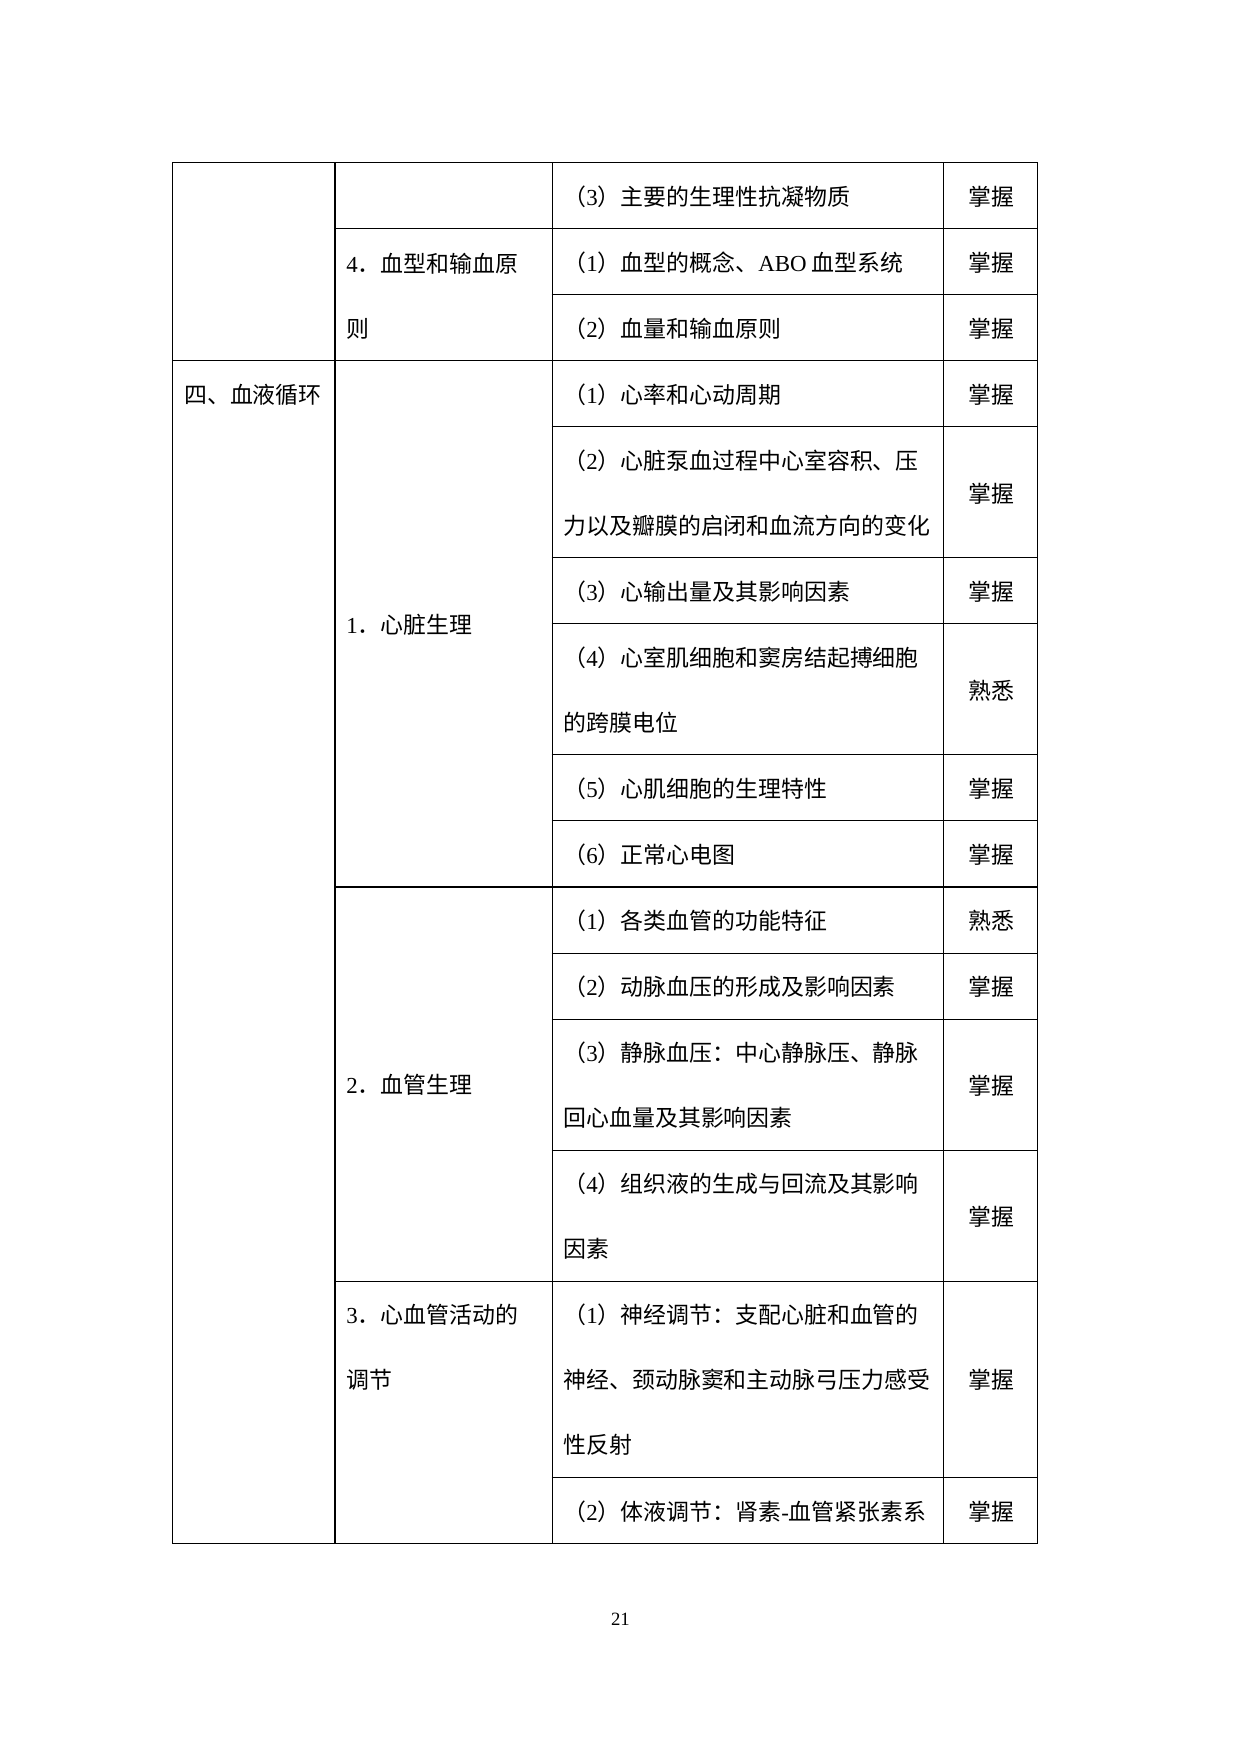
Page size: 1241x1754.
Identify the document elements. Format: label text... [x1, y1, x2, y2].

table_cell 4．血型和输血原则 [336, 229, 552, 360]
table_cell 熟悉 [944, 888, 1037, 952]
table_cell 掌握 [944, 558, 1037, 623]
table_cell （4）心室肌细胞和窦房结起搏细胞的跨膜电位 [553, 624, 943, 754]
table_cell （2）动脉血压的形成及影响因素 [553, 954, 943, 1018]
table_cell 掌握 [944, 755, 1037, 820]
table_cell （1）神经调节：支配心脏和血管的神经、颈动脉窦和主动脉弓压力感受性反射 [553, 1282, 943, 1477]
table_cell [553, 1478, 943, 1543]
table_cell （4）组织液的生成与回流及其影响因素 [553, 1151, 943, 1281]
table_cell 掌握 [944, 229, 1037, 294]
table_cell 掌握 [944, 1151, 1037, 1281]
table_cell （1）各类血管的功能特征 [553, 888, 943, 952]
table_cell 掌握 [944, 954, 1037, 1018]
table_cell 熟悉 [944, 624, 1037, 754]
table_cell 掌握 [944, 1478, 1037, 1543]
table_cell 3．心血管活动的调节 [336, 1282, 552, 1543]
table_cell 2．血管生理 [336, 888, 552, 1281]
table_cell 掌握 [944, 295, 1037, 360]
table_cell （3）静脉血压：中心静脉压、静脉回心血量及其影响因素 [553, 1020, 943, 1149]
table_cell （3）心输出量及其影响因素 [553, 558, 943, 623]
table_cell （2）心脏泵血过程中心室容积、压力以及瓣膜的启闭和血流方向的变化 [553, 427, 943, 557]
table_cell （3）主要的生理性抗凝物质 [553, 163, 943, 228]
table_cell 掌握 [944, 821, 1037, 886]
table_cell （5）心肌细胞的生理特性 [553, 755, 943, 820]
table_cell 掌握 [944, 361, 1037, 426]
table_cell 掌握 [944, 1282, 1037, 1477]
table_cell （6）正常心电图 [553, 821, 943, 886]
table_cell （2）血量和输血原则 [553, 295, 943, 360]
table_cell 四、血液循环 [173, 361, 334, 1543]
table_cell 掌握 [944, 163, 1037, 228]
table_cell 掌握 [944, 427, 1037, 557]
table_cell 1．心脏生理 [336, 361, 552, 886]
table_cell （1）血型的概念、ABO血型系统 [553, 229, 943, 294]
table_cell （1）心率和心动周期 [553, 361, 943, 426]
table_cell 掌握 [944, 1020, 1037, 1149]
